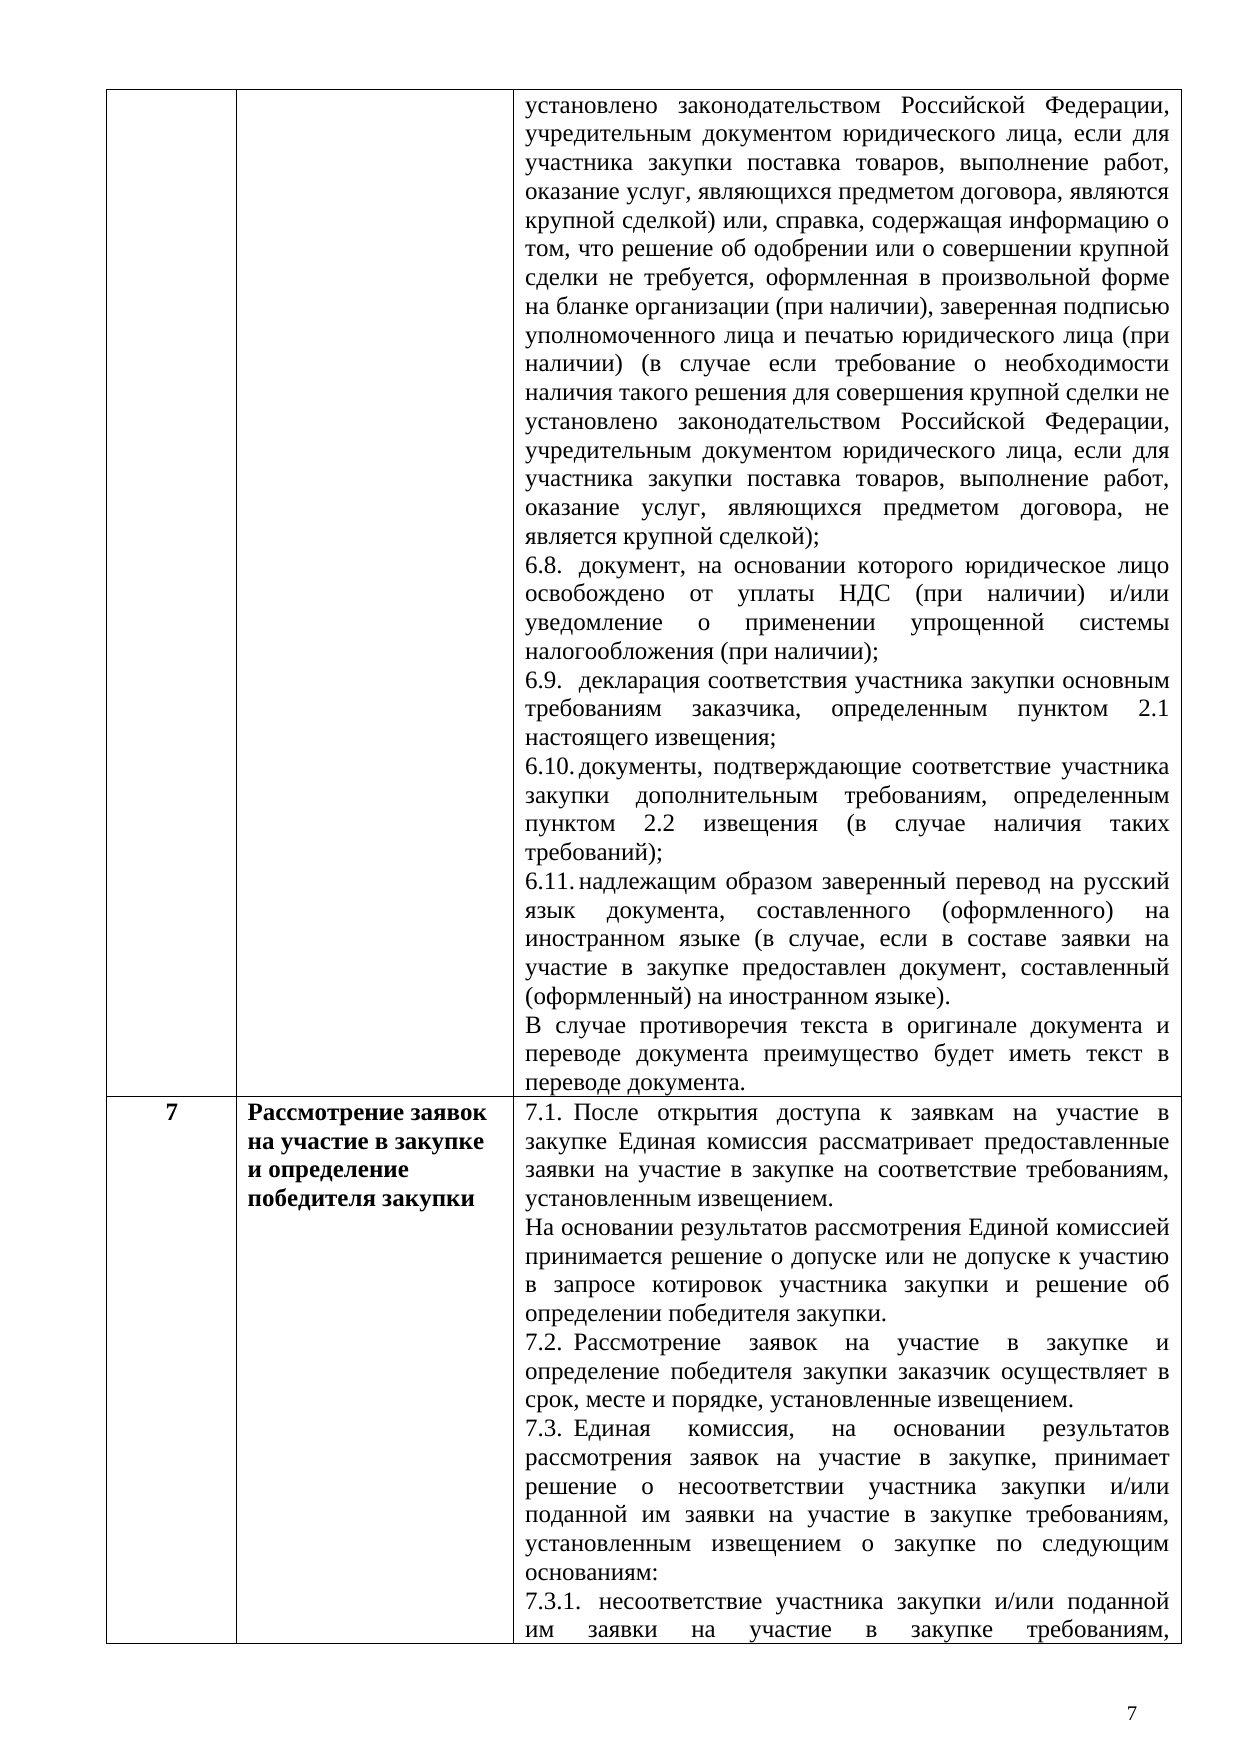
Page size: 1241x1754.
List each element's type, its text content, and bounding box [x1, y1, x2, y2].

table_cell 6 [107, 90, 236, 1096]
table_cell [237, 1097, 513, 1643]
table_cell 7 [107, 1097, 236, 1643]
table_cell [514, 1097, 1181, 1643]
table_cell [514, 90, 1181, 1096]
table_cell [237, 90, 513, 1096]
